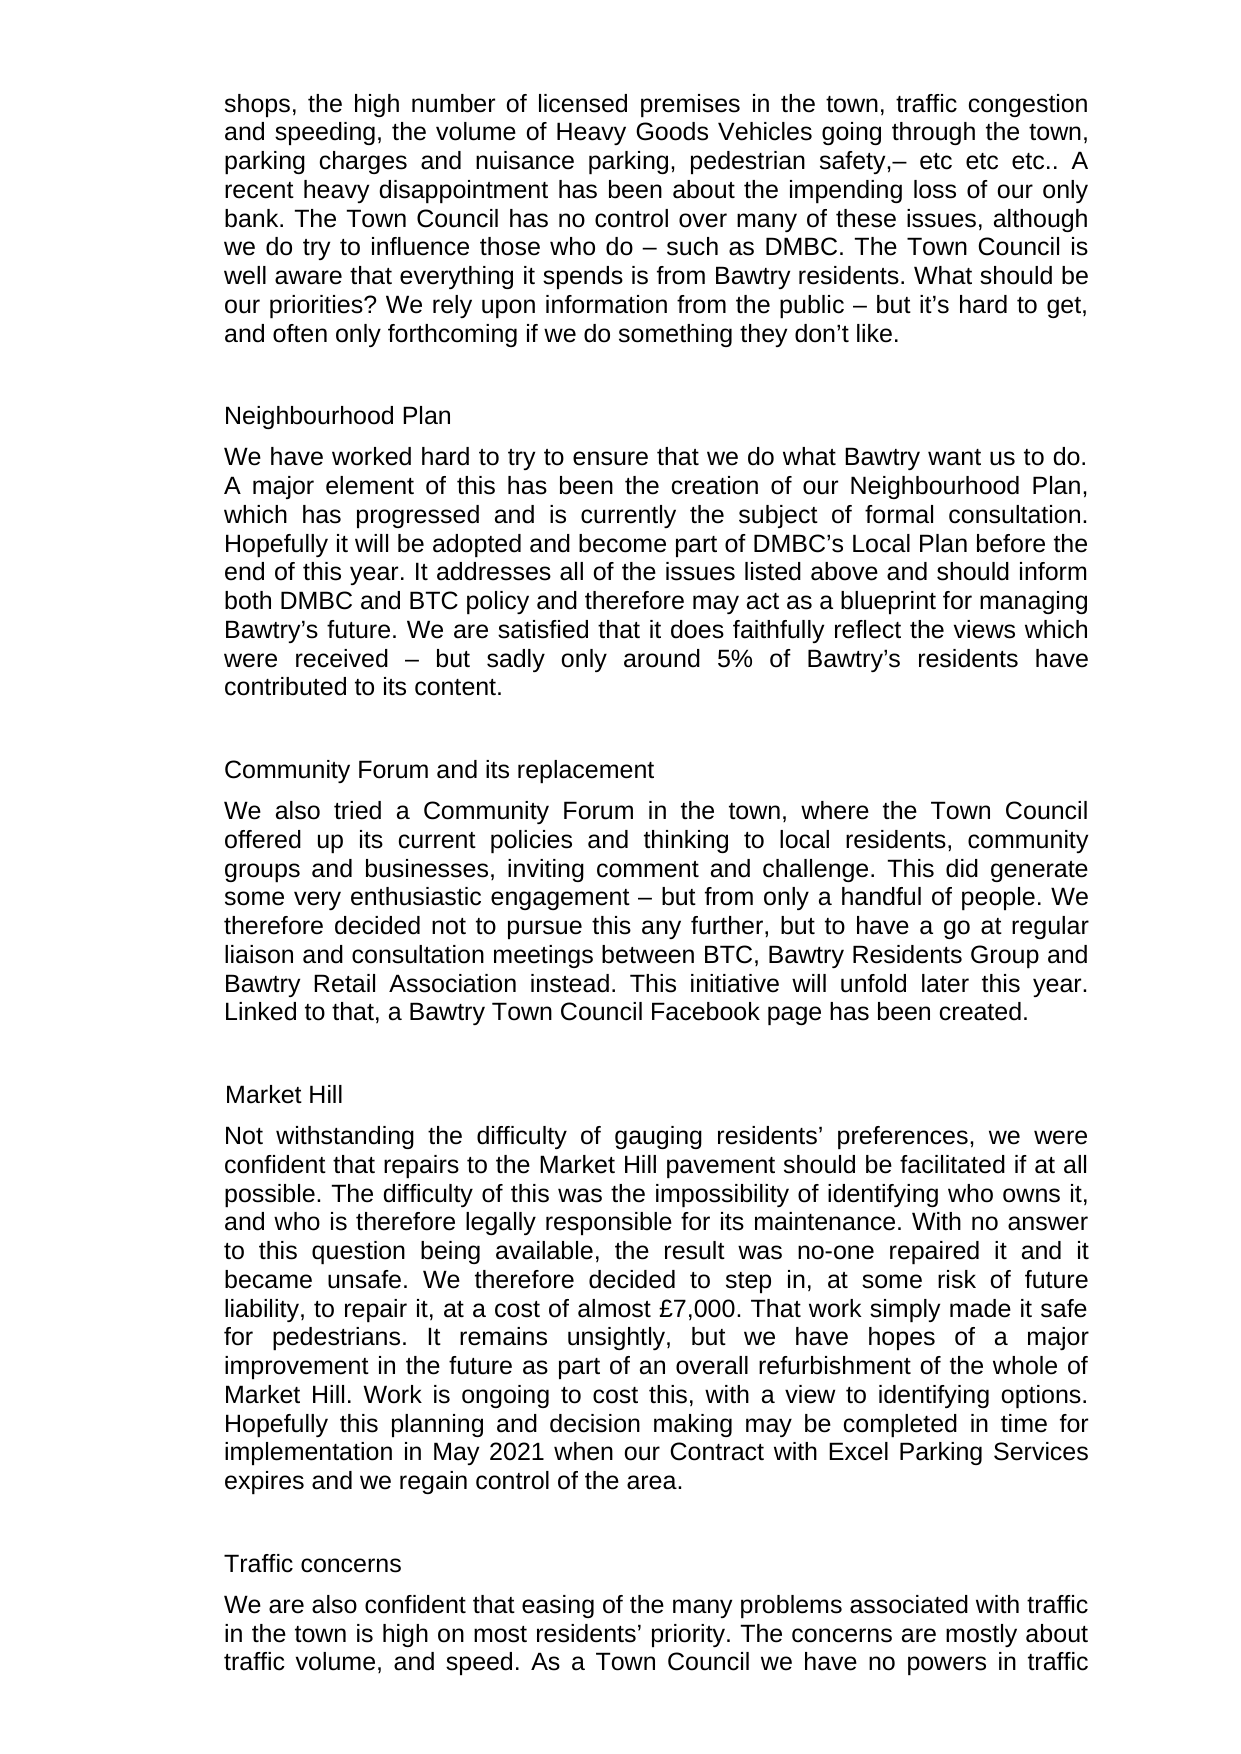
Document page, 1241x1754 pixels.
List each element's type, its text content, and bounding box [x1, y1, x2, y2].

text Community Forum and its replacement [150, 755, 1090, 784]
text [224, 1590, 1090, 1676]
list Market Hill [225, 1080, 1090, 1109]
text We also tried a Community Forum in the town, where the Town Council offered up its current policies and thinking to local residents, community groups and businesses, inviting comment and challenge. This did generate some very enthusiastic engagement – but from only a handful of people. We therefore decided not to pursue this any further, but to have a go at regular liaison and consultation meetings between BTC, Bawtry Residents Group and Bawtry Retail Association instead. This initiative will unfold later this year. Linked to that, a Bawtry Town Council Facebook page has been created. [224, 796, 1090, 1026]
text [224, 89, 1090, 347]
text Not withstanding the difficulty of gauging residents’ preferences, we were confident that repairs to the Market Hill pavement should be facilitated if at all possible. The difficulty of this was the impossibility of identifying who owns it, and who is therefore legally responsible for its maintenance. With no answer to this question being available, the result was no-one repaired it and it became unsafe. We therefore decided to step in, at some risk of future liability, to repair it, at a cost of almost £7,000. That work simply made it safe for pedestrians. It remains unsightly, but we have hopes of a major improvement in the future as part of an overall refurbishment of the whole of Market Hill. Work is ongoing to cost this, with a view to identifying options. Hopefully this planning and decision making may be completed in time for implementation in May 2021 when our Contract with Excel Parking Services expires and we regain control of the area. [224, 1121, 1090, 1495]
text We have worked hard to try to ensure that we do what Bawtry want us to do. A major element of this has been the creation of our Neighbourhood Plan, which has progressed and is currently the subject of formal consultation. Hopefully it will be adopted and become part of DMBC’s Local Plan before the end of this year. It addresses all of the issues listed above and should inform both DMBC and BTC policy and therefore may act as a blueprint for managing Bawtry’s future. We are satisfied that it does faithfully reflect the views which were received – but sadly only around 5% of Bawtry’s residents have contributed to its content. [224, 442, 1090, 701]
text Traffic concerns [150, 1549, 1090, 1577]
text Neighbourhood Plan [150, 401, 1090, 430]
